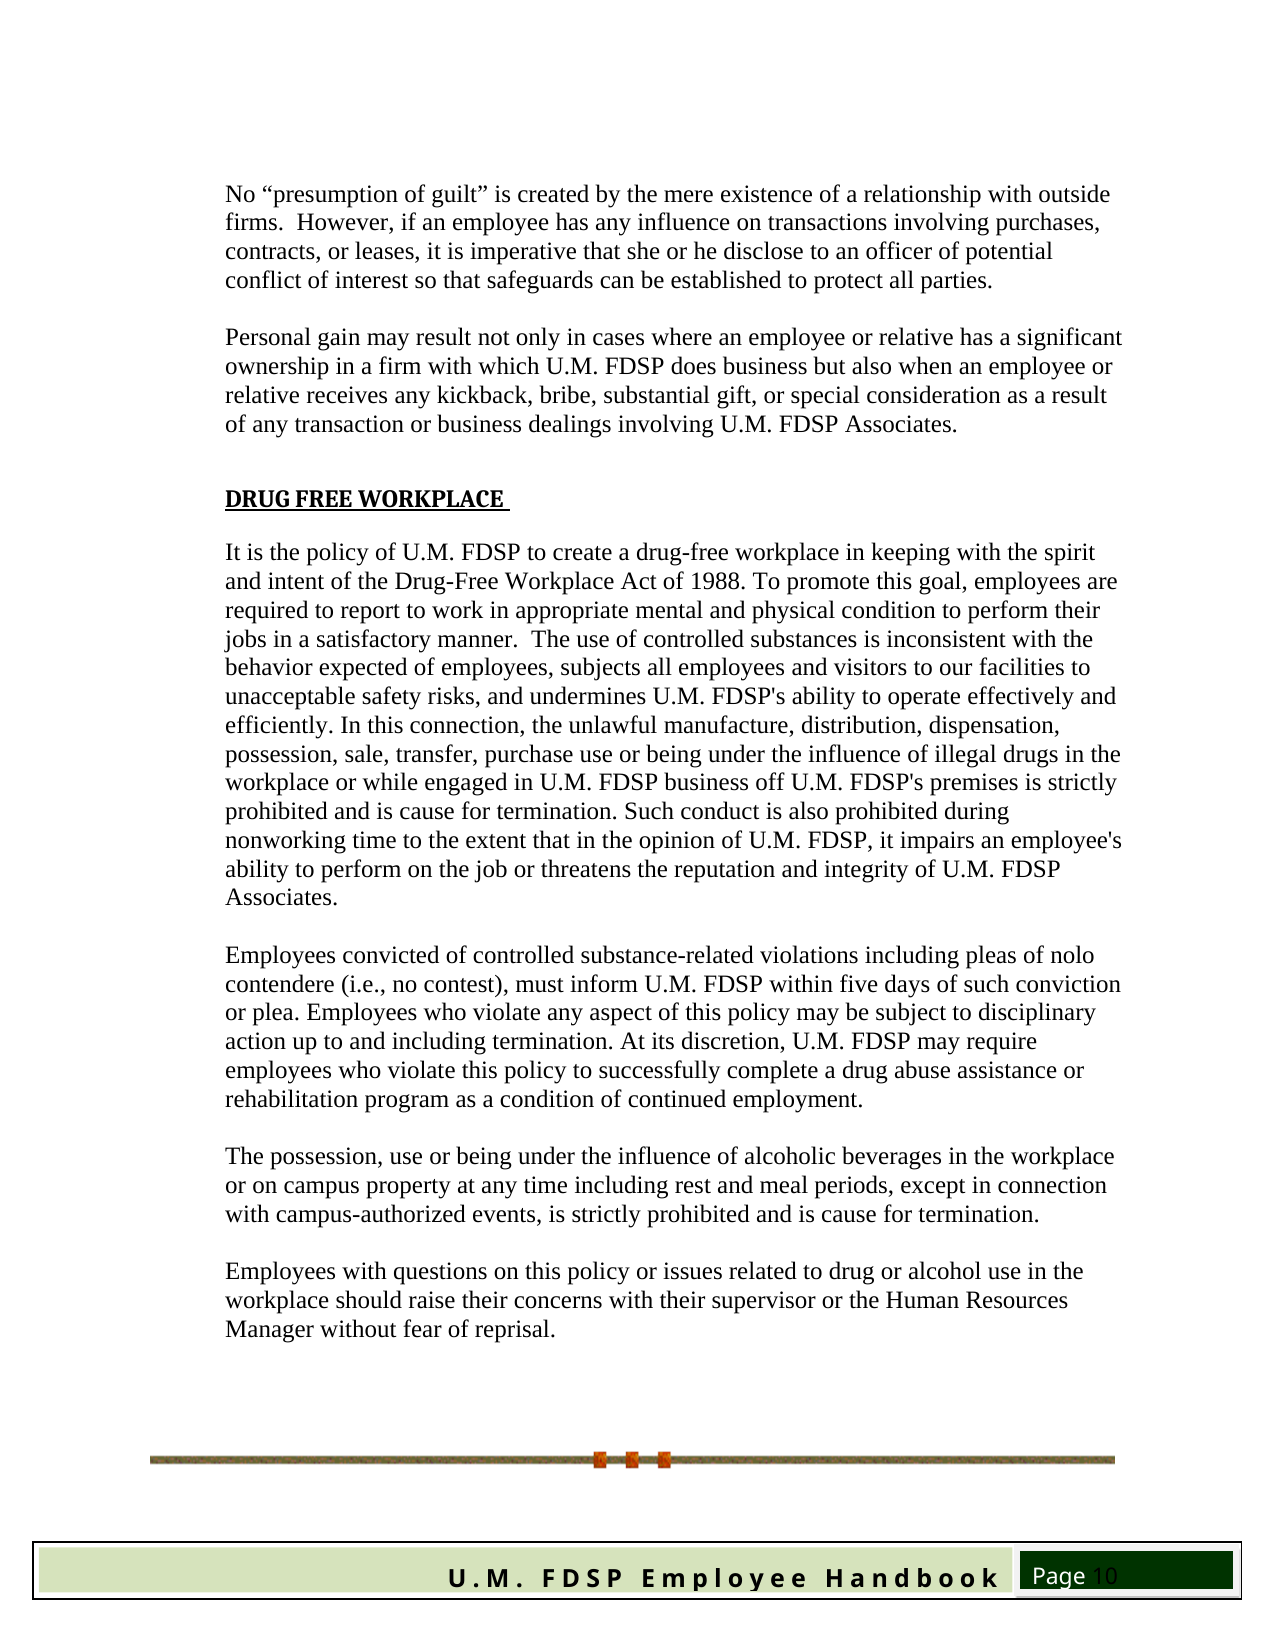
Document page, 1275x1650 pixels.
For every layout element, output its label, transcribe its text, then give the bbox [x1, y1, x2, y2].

text Employees convicted of controlled substance-related violations including pleas of nolo contendere (i.e., no contest), must inform U.M. FDSP within five days of such conviction or plea. Employees who violate any aspect of this policy may be subject to disciplinary action up to and including termination. At its discretion, U.M. FDSP may require employees who violate this policy to successfully complete a drug abuse assistance or rehabilitation program as a condition of continued employment. [225, 940, 1125, 1112]
text Employees with questions on this policy or issues related to drug or alcohol use in the workplace should raise their concerns with their supervisor or the Human Resources Manager without fear of reprisal. [225, 1256, 1125, 1342]
text It is the policy of U.M. FDSP to create a drug-free workplace in keeping with the spirit and intent of the Drug-Free Workplace Act of 1988. To promote this goal, employees are required to report to work in appropriate mental and physical condition to perform their jobs in a satisfactory manner. The use of controlled substances is inconsistent with the behavior expected of employees, subjects all employees and visitors to our facilities to unacceptable safety risks, and undermines U.M. FDSP's ability to operate effectively and efficiently. In this connection, the unlawful manufacture, distribution, dispensation, possession, sale, transfer, purchase use or being under the influence of illegal drugs in the workplace or while engaged in U.M. FDSP business off U.M. FDSP's premises is strictly prohibited and is cause for termination. Such conduct is also prohibited during nonworking time to the extent that in the opinion of U.M. FDSP, it impairs an employee's ability to perform on the job or threatens the reputation and integrity of U.M. FDSP Associates. [225, 537, 1125, 911]
text No “presumption of guilt” is created by the mere existence of a relationship with outside firms. However, if an employee has any influence on transactions involving purchases, contracts, or leases, it is imperative that she or he disclose to an officer of potential conflict of interest so that safeguards can be established to protect all parties. [225, 179, 1125, 294]
subtitle DRUG FREE WORKPLACE [150, 485, 1125, 513]
text Personal gain may result not only in cases where an employee or relative has a significant ownership in a firm with which U.M. FDSP does business but also when an employee or relative receives any kickback, bribe, substantial gift, or special consideration as a result of any transaction or business dealings involving U.M. FDSP Associates. [225, 322, 1125, 437]
picture [150, 1450, 1115, 1471]
text The possession, use or being under the influence of alcoholic beverages in the workplace or on campus property at any time including rest and meal periods, except in connection with campus-authorized events, is strictly prohibited and is cause for termination. [225, 1141, 1125, 1227]
